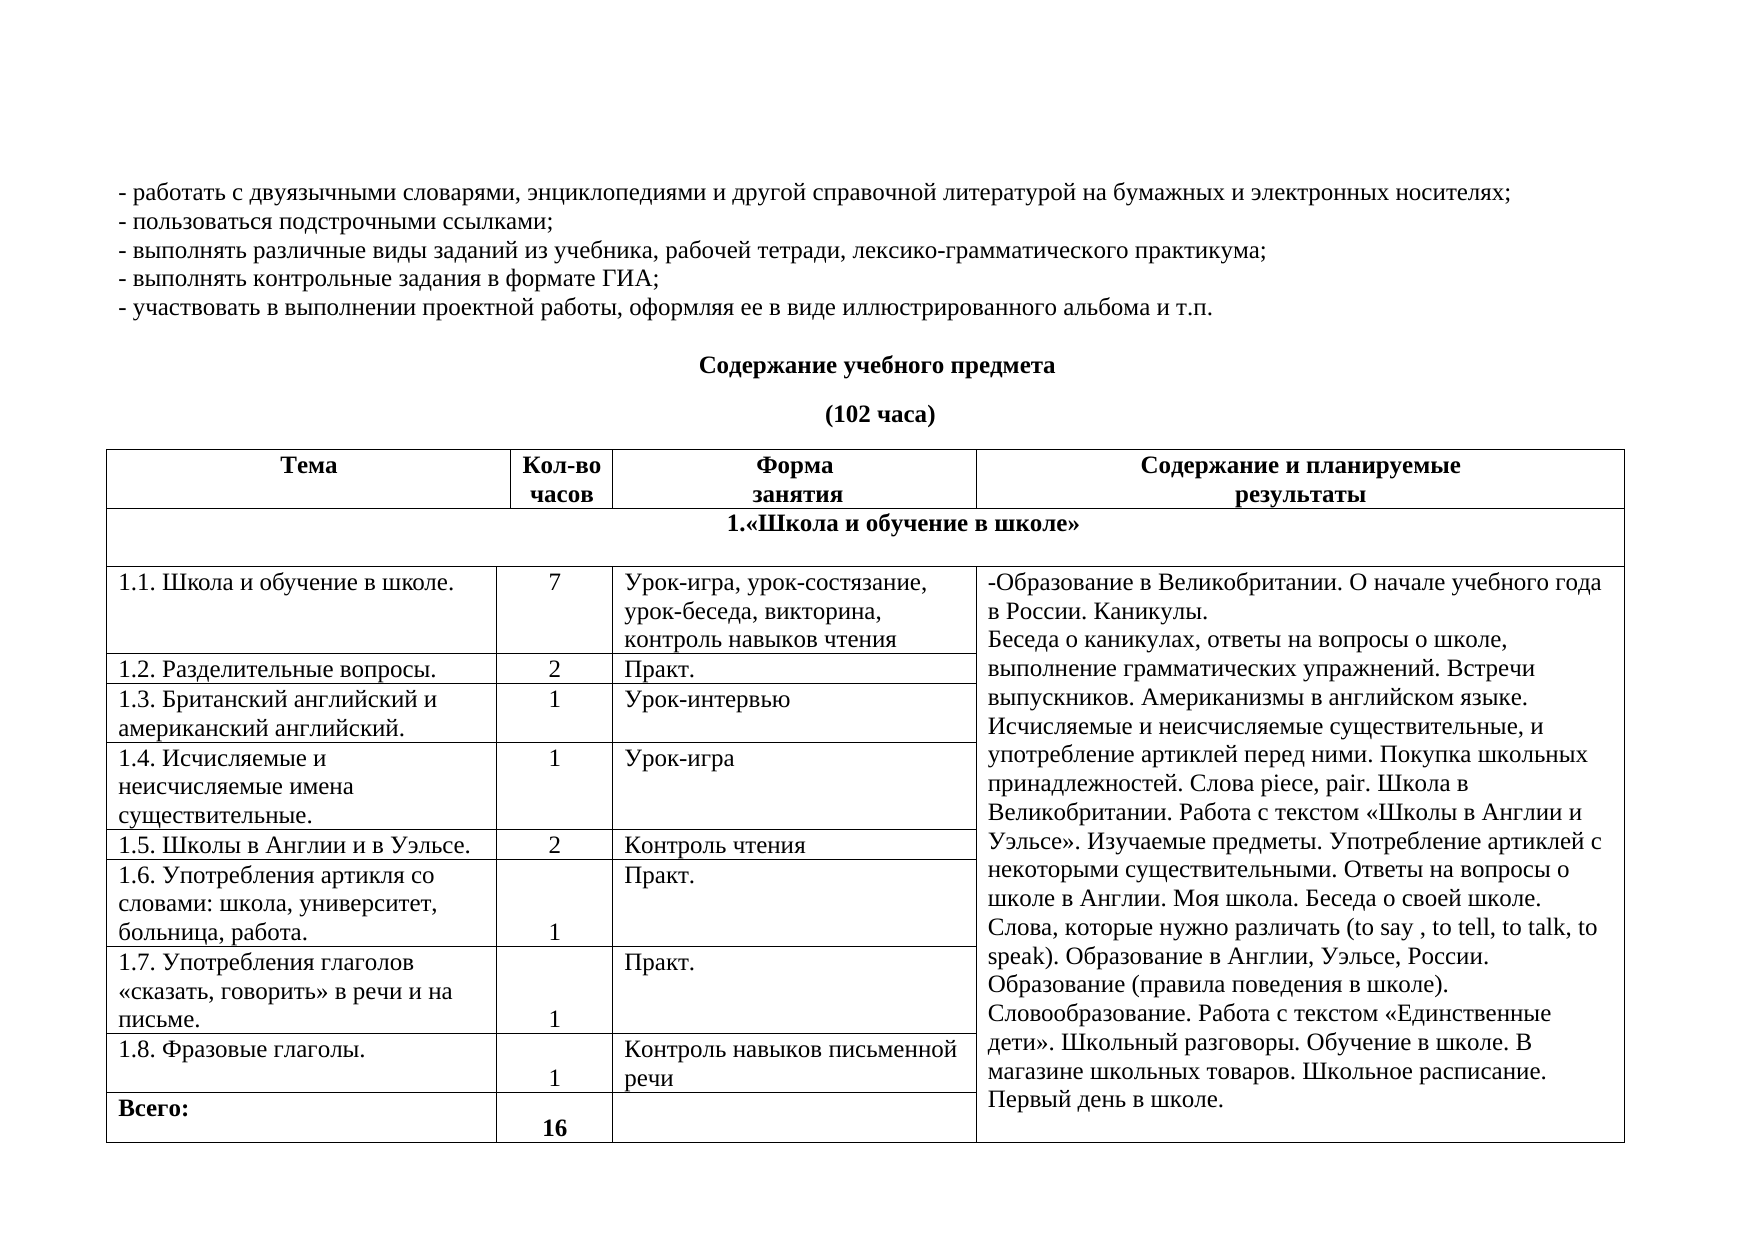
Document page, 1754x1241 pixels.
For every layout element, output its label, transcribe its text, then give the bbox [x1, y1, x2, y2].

table_cell Урок-игра, урок-состязание, урок-беседа, викторина, контроль навыков чтения [613, 567, 976, 653]
table_cell 1.3. Британский английский и американский английский. [107, 684, 496, 742]
table_cell Урок-интервью [613, 684, 976, 742]
table_cell 2 [497, 830, 612, 859]
table_cell 1 [497, 860, 612, 946]
text - работать с двуязычными словарями, энциклопедиями и другой справочной литературой на бумажных и электронных носителях; [118, 177, 1636, 206]
table_cell 1.7. Употребления глаголов «сказать, говорить» в речи и на письме. [107, 947, 496, 1033]
table_cell 1 [497, 684, 612, 742]
table_cell Всего: [107, 1093, 496, 1142]
table_cell 1.2. Разделительные вопросы. [107, 654, 496, 683]
table_cell 1.8. Фразовые глаголы. [107, 1034, 496, 1092]
text - участвовать в выполнении проектной работы, оформляя ее в виде иллюстрированного альбома и т.п. [118, 292, 1636, 321]
table_cell 1 [497, 1034, 612, 1092]
table_cell 16 [497, 1093, 612, 1142]
table_cell 1 [497, 947, 612, 1033]
table_cell [613, 1093, 976, 1142]
table_cell 1 [497, 743, 612, 829]
table_cell 1.1. Школа и обучение в школе. [107, 567, 496, 653]
text - выполнять различные виды заданий из учебника, рабочей тетради, лексико-грамматического практикума; [118, 235, 1636, 263]
table_cell -Образование в Великобритании. О начале учебного года в России. Каникулы. Беседа о каникулах, ответы на вопросы о школе, выполнение грамматических упражнений. Встречи выпускников. Американизмы в английском языке. Исчисляемые и неисчисляемые существительные, и употребление артиклей перед ними. Покупка школьных принадлежностей. Слова piece, pair. Школа в Великобритании. Работа с текстом «Школы в Англии и Уэльсе». Изучаемые предметы. Употребление артиклей с некоторыми существительными. Ответы на вопросы о школе в Англии. Моя школа. Беседа о своей школе. Слова, которые нужно различать (to say , to tell, to talk, to speak). Образование в Англии, Уэльсе, России. Образование (правила поведения в школе). Словообразование. Работа с текстом «Единственные дети». Школьный разговоры. Обучение в школе. В магазине школьных товаров. Школьное расписание. Первый день в школе. — рассказывать о себе, своей семье, друзьях, школе, своих интересах и планах на будущее; — начинать, вести/поддерживать и заканчивать беседу в стандартных ситуациях общения, соблюдать нормы речевого этикета; — воспринимать на слух и полностью понимать речь учителя, одноклассников; — ориентироваться в иноязычном тексте; прогнозировать его содержание по заголовку; — заполнять анкеты и формуляры; [977, 567, 1624, 1142]
table_cell Практ. [613, 860, 976, 946]
table_cell 1.«Школа и обучение в школе» [107, 509, 1624, 566]
text Содержание учебного предмета [118, 350, 1636, 378]
table_cell 2 [497, 654, 612, 683]
table_header Тема [107, 450, 510, 507]
table_cell 7 [497, 567, 612, 653]
text - пользоваться подстрочными ссылками; [118, 206, 1636, 235]
table_cell 1.4. Исчисляемые и неисчисляемые имена существительные. [107, 743, 496, 829]
table_header Форма занятия [613, 450, 976, 507]
text - выполнять контрольные задания в формате ГИА; [118, 263, 1636, 292]
table_cell Контроль навыков письменной речи [613, 1034, 976, 1092]
table_cell Практ. [613, 654, 976, 683]
table_cell Практ. [613, 947, 976, 1033]
table_header Кол-во часов [511, 450, 612, 507]
table_cell Контроль чтения [613, 830, 976, 859]
table_cell Урок-игра [613, 743, 976, 829]
text (102 часа) [118, 399, 1636, 428]
table_cell 1.5. Школы в Англии и в Уэльсе. [107, 830, 496, 859]
table_cell 1.6. Употребления артикля со словами: школа, университет, больница, работа. [107, 860, 496, 946]
table_header Содержание и планируемые результаты [977, 450, 1624, 507]
